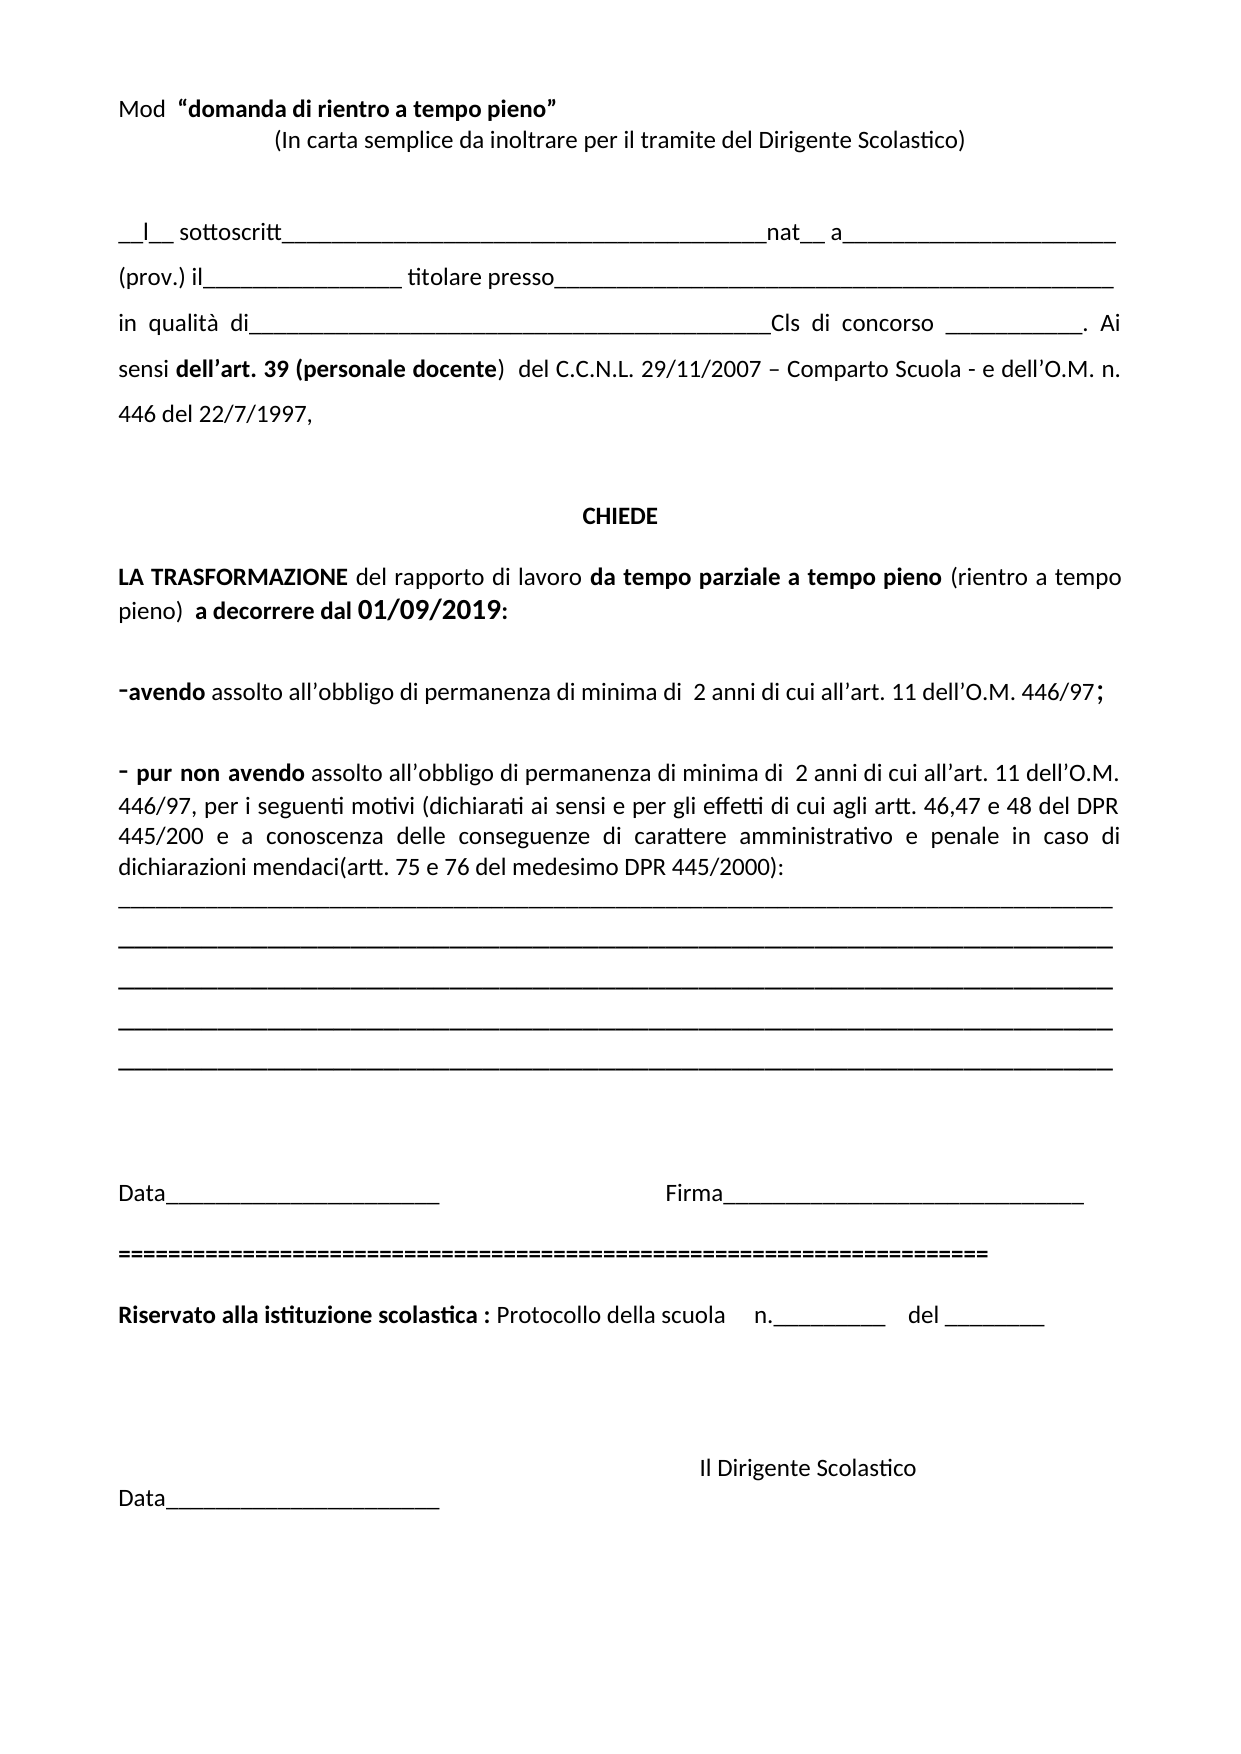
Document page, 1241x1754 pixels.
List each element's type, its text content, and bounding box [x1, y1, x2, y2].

text ⁭- pur non avendo assolto all’obbligo di permanenza di minima di 2 anni di cui all’art. 11 dell’O.M. 446/97, per i seguenti motivi (dichiarati ai sensi e per gli effetti di cui agli artt. 46,47 e 48 del DPR 445/200 e a conoscenza delle conseguenze di carattere amministrativo e penale in caso di dichiarazioni mendaci(artt. 75 e 76 del medesimo DPR 445/2000): [118, 749, 1122, 882]
text ________________________________________________________________________________ [118, 882, 1122, 912]
text Data______________________ Firma_____________________________ [118, 1177, 1122, 1208]
text Mod “domanda di rientro a tempo pieno” [118, 94, 1122, 124]
text ________________________________________________________________________________________________________________________________________________________________________________________________________________________________________________ [118, 912, 1122, 1075]
text LA TRASFORMAZIONE del rapporto di lavoro da tempo parziale a tempo pieno (rientro a tempo pieno) a decorrere dal 01/09/2019: [118, 561, 1122, 627]
subtitle CHIEDE [118, 500, 1122, 530]
text ⁭-avendo assolto all’obbligo di permanenza di minima di 2 anni di cui all’art. 11 dell’O.M. 446/97; [118, 668, 1122, 708]
text in qualità di__________________________________________Cls di concorso ___________. Ai sensi dell’art. 39 (personale docente) del C.C.N.L. 29/11/2007 – Comparto Scuola - e dell’O.M. n. 446 del 22/7/1997, [118, 307, 1122, 429]
text Il Dirigente Scolastico [118, 1452, 1122, 1482]
text ====================================================================== [118, 1238, 1122, 1269]
text __l__ sottoscritt_______________________________________nat__ a______________________ [118, 216, 1122, 246]
text (In carta semplice da inoltrare per il tramite del Dirigente Scolastico) [118, 124, 1122, 155]
text Riservato alla istituzione scolastica : Protocollo della scuola n._________ del ________ [118, 1299, 1122, 1330]
text (prov.) il________________ titolare presso_____________________________________________ [118, 261, 1122, 292]
text Data______________________ [118, 1482, 1122, 1513]
